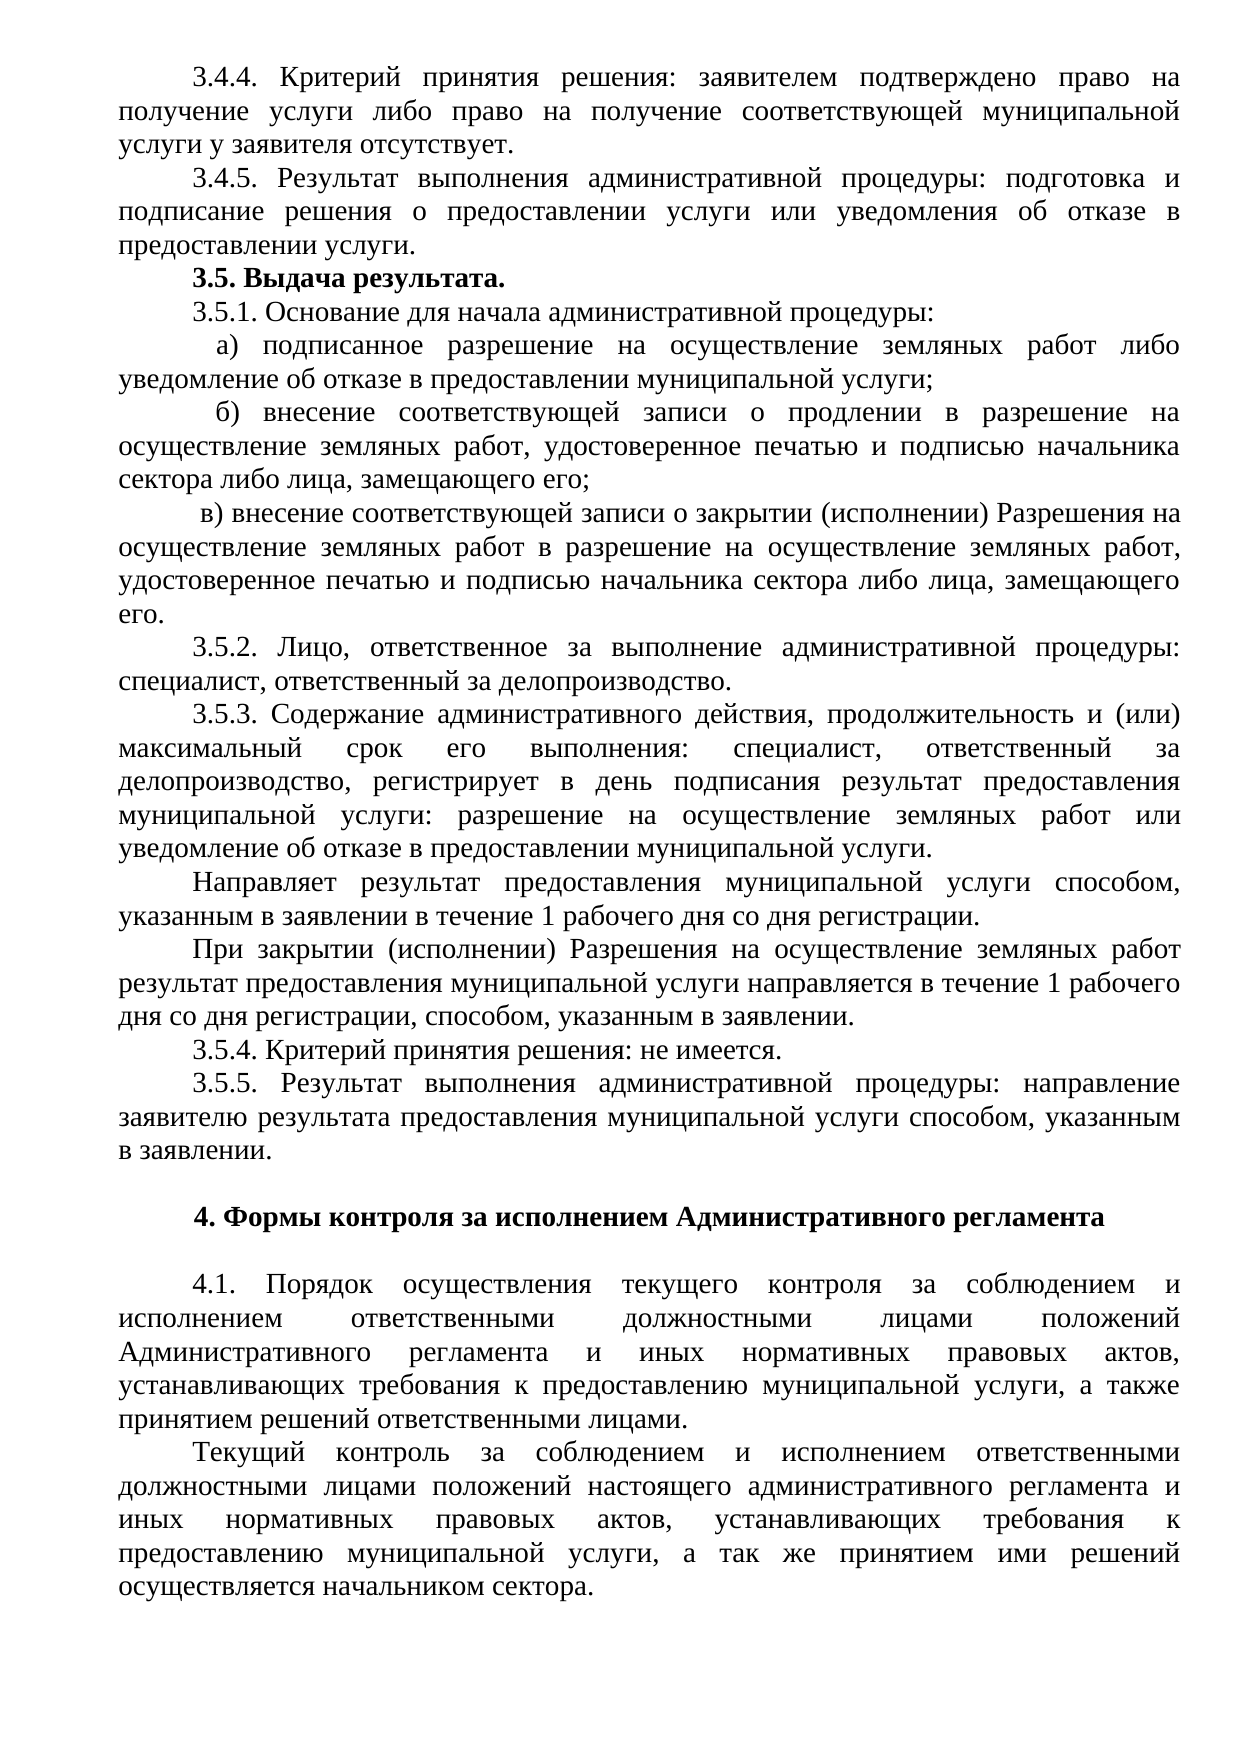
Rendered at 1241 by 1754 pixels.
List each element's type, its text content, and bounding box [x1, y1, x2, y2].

text Текущий контроль за соблюдением и исполнением ответственными должностными лицами положений настоящего административного регламента и иных нормативных правовых актов, устанавливающих требования к предоставлению муниципальной услуги, а так же принятием ими решений осуществляется начальником сектора. [118, 1434, 1181, 1602]
text 3.5. Выдача результата. [118, 260, 1181, 294]
text 3.5.3. Содержание административного действия, продолжительность и (или) максимальный срок его выполнения: специалист, ответственный за делопроизводство, регистрирует в день подписания результат предоставления муниципальной услуги: разрешение на осуществление земляных работ или уведомление об отказе в предоставлении муниципальной услуги. [118, 696, 1181, 864]
text 3.5.2. Лицо, ответственное за выполнение административной процедуры: специалист, ответственный за делопроизводство. [118, 629, 1181, 696]
text Направляет результат предоставления муниципальной услуги способом, указанным в заявлении в течение 1 рабочего дня со дня регистрации. [118, 864, 1181, 931]
text При закрытии (исполнении) Разрешения на осуществление земляных работ результат предоставления муниципальной услуги направляется в течение 1 рабочего дня со дня регистрации, способом, указанным в заявлении. [118, 931, 1181, 1032]
text б) внесение соответствующей записи о продлении в разрешение на осуществление земляных работ, удостоверенное печатью и подписью начальника сектора либо лица, замещающего его; [118, 394, 1181, 495]
text а) подписанное разрешение на осуществление земляных работ либо уведомление об отказе в предоставлении муниципальной услуги; [118, 327, 1181, 394]
text 3.4.4. Критерий принятия решения: заявителем подтверждено право на получение услуги либо право на получение соответствующей муниципальной услуги у заявителя отсутствует. [118, 59, 1181, 160]
text 3.5.5. Результат выполнения административной процедуры: направление заявителю результата предоставления муниципальной услуги способом, указанным в заявлении. [118, 1065, 1181, 1166]
text 4.1. Порядок осуществления текущего контроля за соблюдением и исполнением ответственными должностными лицами положений Административного регламента и иных нормативных правовых актов, устанавливающих требования к предоставлению муниципальной услуги, а также принятием решений ответственными лицами. [118, 1267, 1181, 1434]
text 3.5.1. Основание для начала административной процедуры: [118, 294, 1181, 327]
text в) внесение соответствующей записи о закрытии (исполнении) Разрешения на осуществление земляных работ в разрешение на осуществление земляных работ, удостоверенное печатью и подписью начальника сектора либо лица, замещающего его. [118, 495, 1181, 629]
text 4. Формы контроля за исполнением Административного регламента [118, 1199, 1181, 1233]
text 3.5.4. Критерий принятия решения: не имеется. [118, 1032, 1181, 1065]
text 3.4.5. Результат выполнения административной процедуры: подготовка и подписание решения о предоставлении услуги или уведомления об отказе в предоставлении услуги. [118, 160, 1181, 260]
